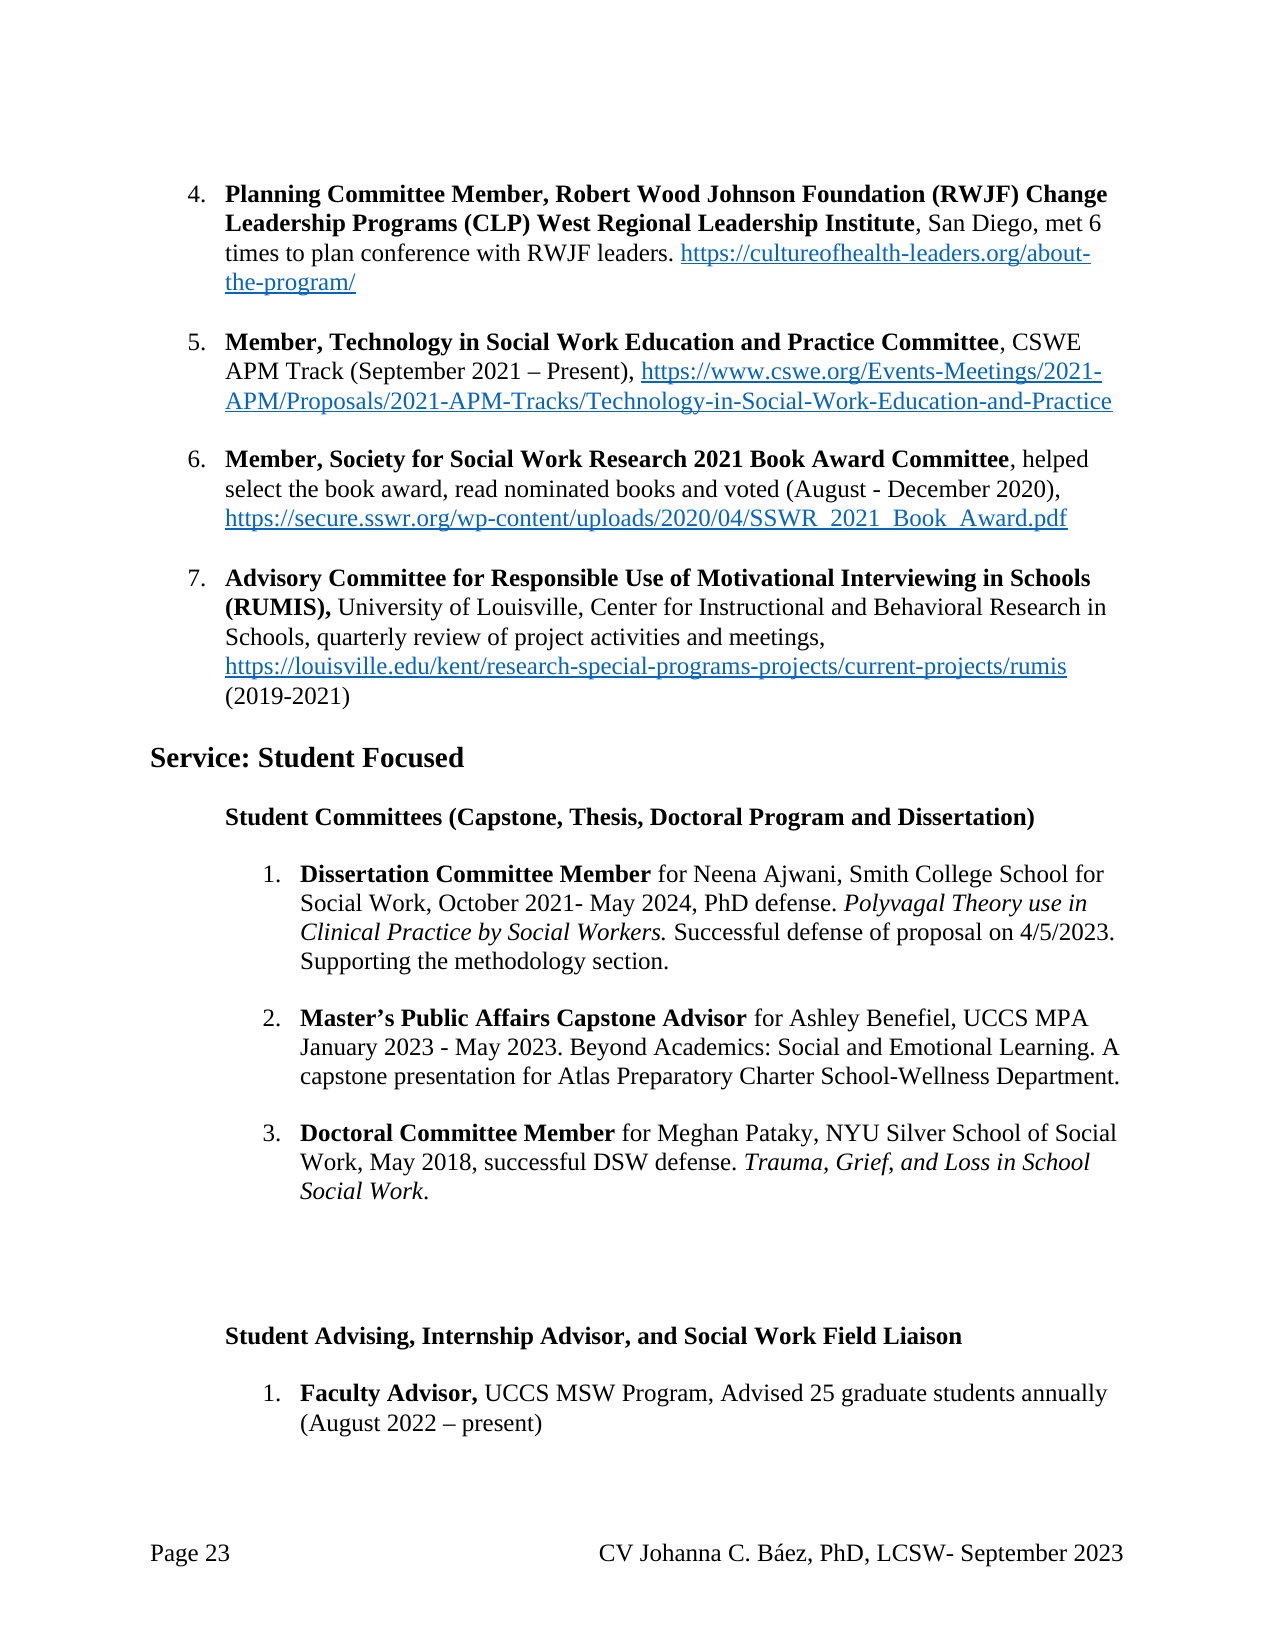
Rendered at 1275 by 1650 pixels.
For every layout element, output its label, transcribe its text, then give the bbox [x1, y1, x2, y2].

text Service: Student Focused [150, 740, 1125, 773]
list Planning Committee Member, Robert Wood Johnson Foundation (RWJF) Change Leadership Programs (CLP) West Regional Leadership Institute, San Diego, met 6 times to plan conference with RWJF leaders. https://cultureofhealth-leaders.org/about-the-program/ [187, 179, 1125, 296]
text Student Advising, Internship Advisor, and Social Work Field Liaison [225, 1321, 1125, 1350]
list Faculty Advisor, UCCS MSW Program, Advised 25 graduate students annually (August 2022 – present) [262, 1378, 1125, 1437]
list Member, Society for Social Work Research 2021 Book Award Committee, helped select the book award, read nominated books and voted (August - December 2020), https://secure.sswr.org/wp-content/uploads/2020/04/SSWR_2021_Book_Award.pdf [187, 444, 1125, 532]
list Doctoral Committee Member for Meghan Pataky, NYU Silver School of Social Work, May 2018, successful DSW defense. Trauma, Grief, and Loss in School Social Work. [262, 1118, 1125, 1204]
list Advisory Committee for Responsible Use of Motivational Interviewing in Schools (RUMIS), University of Louisville, Center for Instructional and Behavioral Research in Schools, quarterly review of project activities and meetings, https://louisville.edu/kent/research-special-programs-projects/current-projects/rumis (2019-2021) [187, 563, 1125, 710]
text Student Committees (Capstone, Thesis, Doctoral Program and Dissertation) [150, 802, 1125, 831]
list Dissertation Committee Member for Neena Ajwani, Smith College School for Social Work, October 2021- May 2024, PhD defense. Polyvagal Theory use in Clinical Practice by Social Workers. Successful defense of proposal on 4/5/2023. Supporting the methodology section. [262, 859, 1125, 974]
list Master’s Public Affairs Capstone Advisor for Ashley Benefiel, UCCS MPA January 2023 - May 2023. Beyond Academics: Social and Emotional Learning. A capstone presentation for Atlas Preparatory Charter School-Wellness Department. [262, 1003, 1125, 1089]
list Member, Technology in Social Work Education and Practice Committee, CSWE APM Track (September 2021 – Present), https://www.cswe.org/Events-Meetings/2021-APM/Proposals/2021-APM-Tracks/Technology-in-Social-Work-Education-and-Practice [187, 327, 1125, 414]
